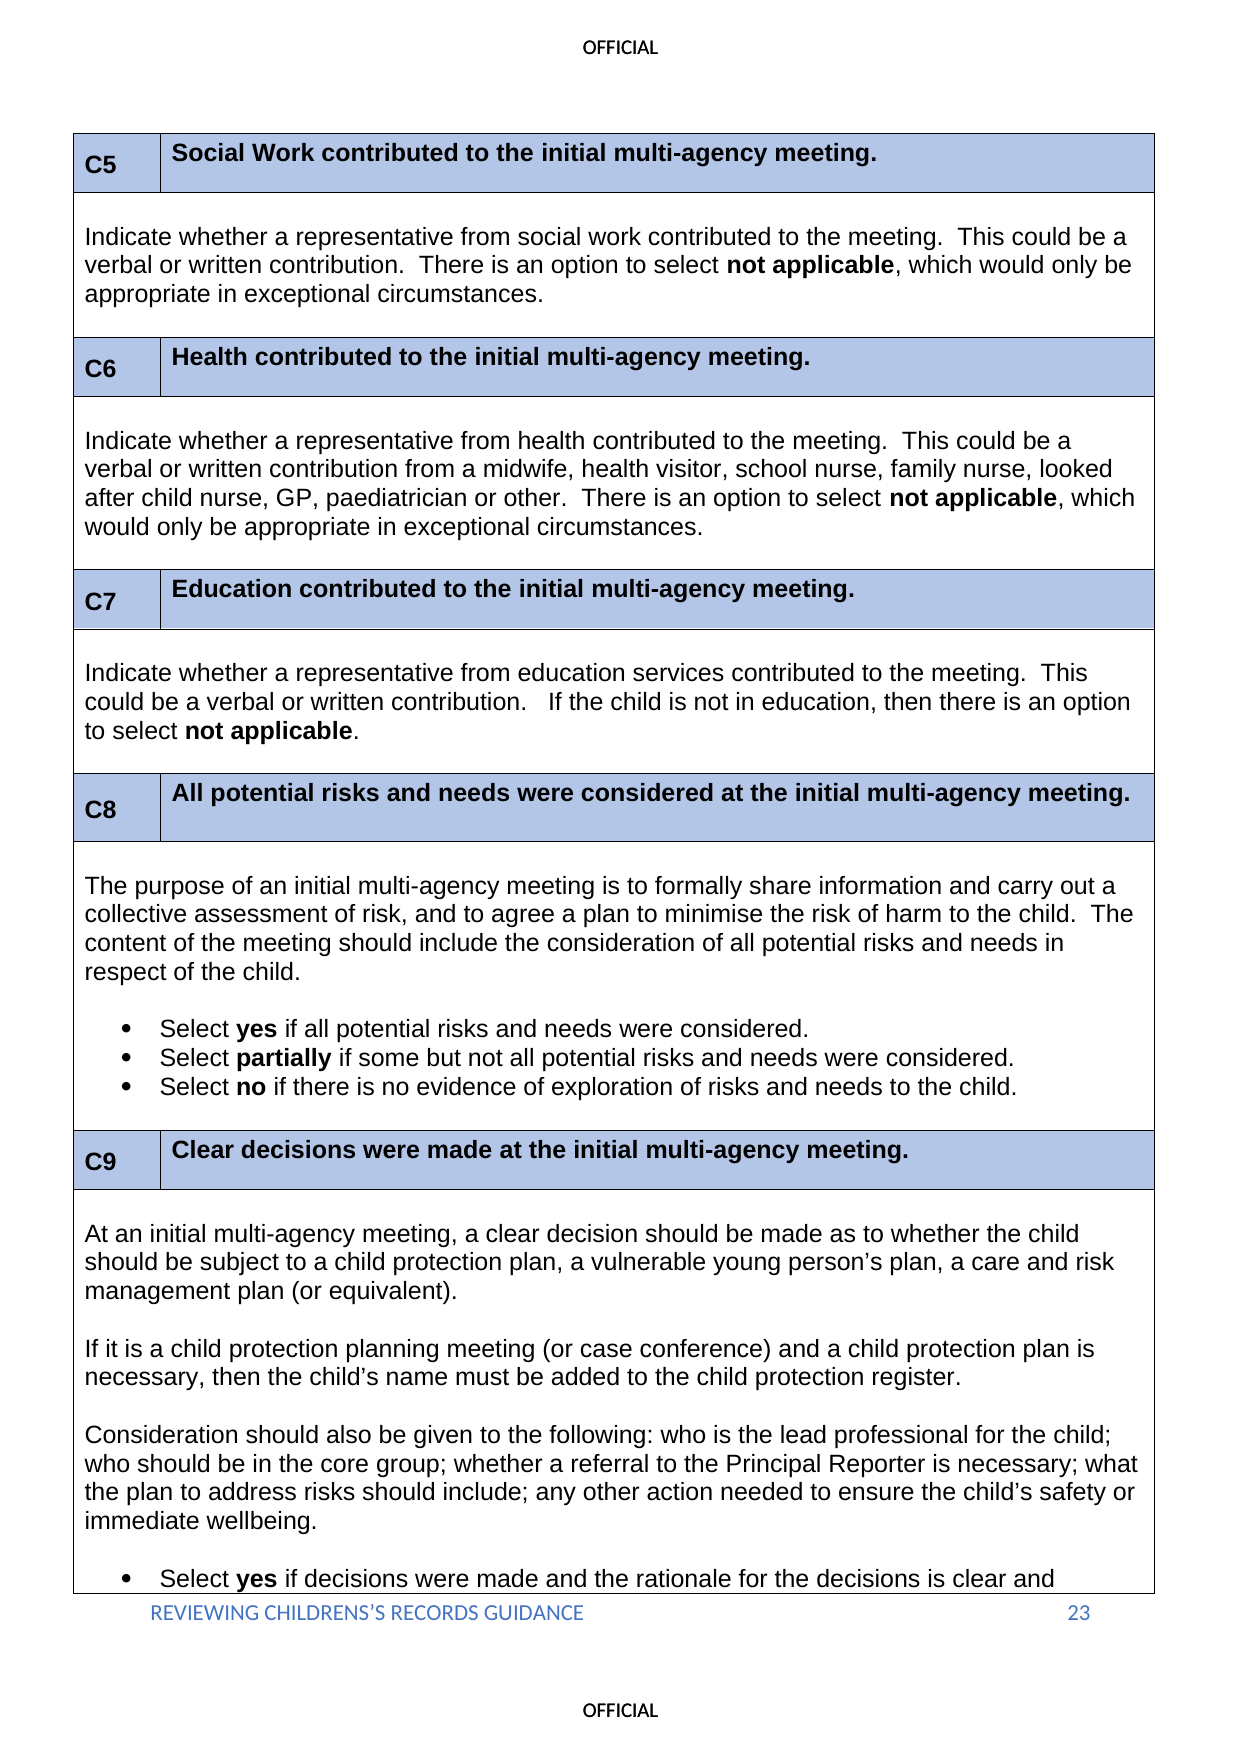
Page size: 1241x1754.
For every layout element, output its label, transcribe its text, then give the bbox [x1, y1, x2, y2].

table_cell C9 [74, 1131, 160, 1189]
table_cell C7 [74, 570, 160, 628]
table_cell Education contributed to the initial multi-agency meeting. [161, 570, 1154, 628]
table_cell C5 [74, 134, 160, 192]
table_cell All potential risks and needs were considered at the initial multi-agency meeting. [161, 774, 1154, 841]
table_cell C6 [74, 338, 160, 396]
table_cell Social Work contributed to the initial multi-agency meeting. [161, 134, 1154, 192]
table_cell Indicate whether a representative from health contributed to the meeting. This could be a verbal or written contribution from a midwife, health visitor, school nurse, family nurse, looked after child nurse, GP, paediatrician or other. There is an option to select not applicable, which would only be appropriate in exceptional circumstances. [74, 397, 1154, 569]
table_cell Clear decisions were made at the initial multi-agency meeting. [161, 1131, 1154, 1189]
table_cell Health contributed to the initial multi-agency meeting. [161, 338, 1154, 396]
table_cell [74, 1190, 1154, 1592]
table_cell Indicate whether a representative from education services contributed to the meeting. This could be a verbal or written contribution. If the child is not in education, then there is an option to select not applicable. [74, 630, 1154, 773]
table_cell C8 [74, 774, 160, 841]
table_cell The purpose of an initial multi-agency meeting is to formally share information and carry out a collective assessment of risk, and to agree a plan to minimise the risk of harm to the child. The content of the meeting should include the consideration of all potential risks and needs in respect of the child. Select yes if all potential risks and needs were considered. Select partially if some but not all potential risks and needs were considered. Select no if there is no evidence of exploration of risks and needs to the child. [74, 842, 1154, 1130]
table_cell Indicate whether a representative from social work contributed to the meeting. This could be a verbal or written contribution. There is an option to select not applicable, which would only be appropriate in exceptional circumstances. [74, 193, 1154, 337]
